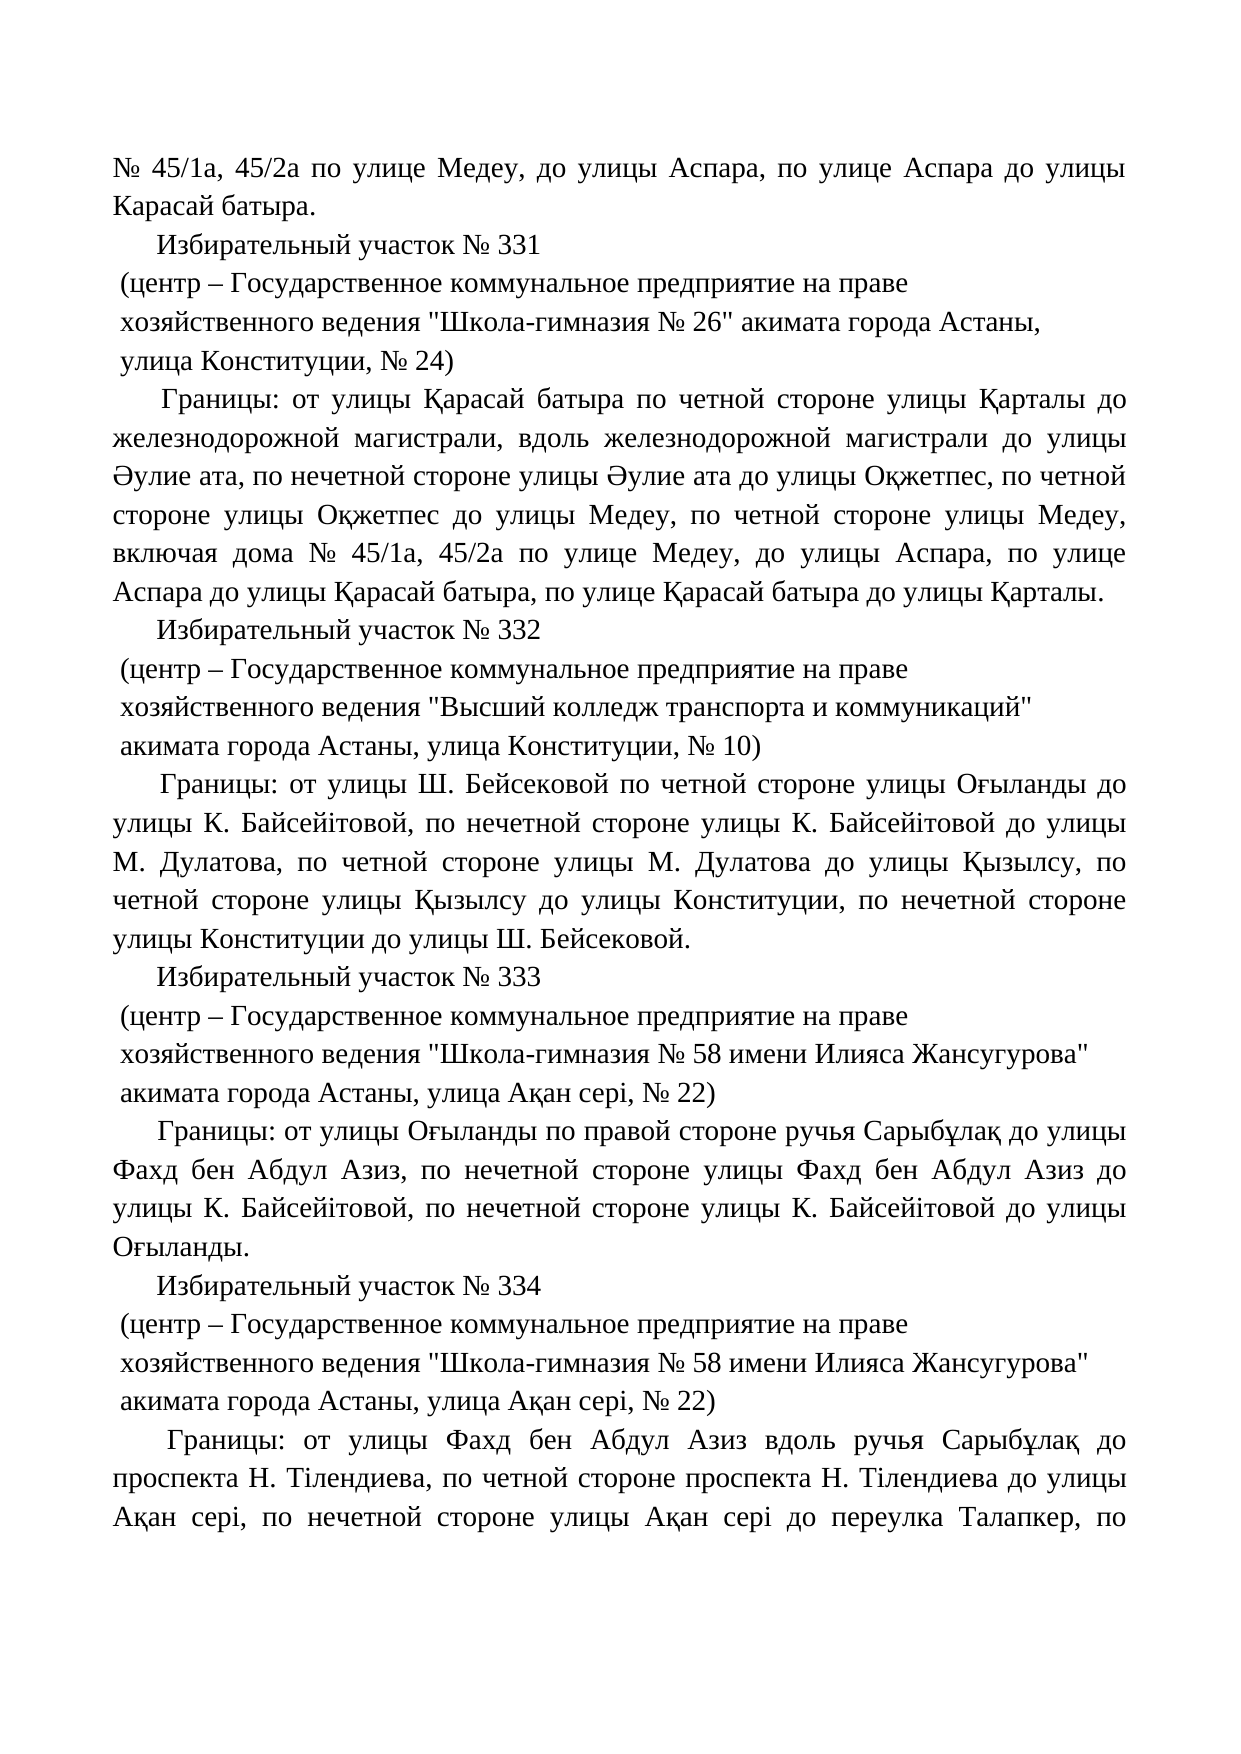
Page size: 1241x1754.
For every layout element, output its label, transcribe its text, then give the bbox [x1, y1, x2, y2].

text акимата города Астаны, улица Ақан сері, № 22) [112, 1383, 1128, 1417]
text Границы: от улицы Қарасай батыра по четной стороне улицы Қарталы до железнодорожной магистрали, вдоль железнодорожной магистрали до улицы Әулие ата, по нечетной стороне улицы Әулие ата до улицы Оқжетпес, по четной стороне улицы Оқжетпес до улицы Медеу, по четной стороне улицы Медеу, включая дома № 45/1а, 45/2а по улице Медеу, до улицы Аспара, по улице Аспара до улицы Қарасай батыра, по улице Қарасай батыра до улицы Қарталы. [112, 381, 1128, 607]
text акимата города Астаны, улица Ақан сері, № 22) [112, 1075, 1128, 1108]
text улица Конституции, № 24) [112, 343, 1128, 376]
text хозяйственного ведения "Школа-гимназия № 58 имени Илияса Жансугурова" [112, 1036, 1128, 1070]
text (центр – Государственное коммунальное предприятие на праве [112, 651, 1128, 684]
text Избирательный участок № 334 [112, 1268, 1128, 1301]
text (центр – Государственное коммунальное предприятие на праве [112, 266, 1128, 299]
text акимата города Астаны, улица Конституции, № 10) [112, 728, 1128, 762]
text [112, 150, 1128, 222]
text Границы: от улицы Оғыланды по правой стороне ручья Сарыбұлақ до улицы Фахд бен Абдул Азиз, по нечетной стороне улицы Фахд бен Абдул Азиз до улицы К. Байсейітовой, по нечетной стороне улицы К. Байсейітовой до улицы Оғыланды. [112, 1113, 1128, 1263]
text хозяйственного ведения "Школа-гимназия № 58 имени Илияса Жансугурова" [112, 1345, 1128, 1378]
text хозяйственного ведения "Высший колледж транспорта и коммуникаций" [112, 689, 1128, 723]
text Границы: от улицы Ш. Бейсековой по четной стороне улицы Оғыланды до улицы К. Байсейітовой, по нечетной стороне улицы К. Байсейітовой до улицы М. Дулатова, по четной стороне улицы М. Дулатова до улицы Қызылсу, по четной стороне улицы Қызылсу до улицы Конституции, по нечетной стороне улицы Конституции до улицы Ш. Бейсековой. [112, 767, 1128, 954]
text Избирательный участок № 333 [112, 959, 1128, 993]
text (центр – Государственное коммунальное предприятие на праве [112, 998, 1128, 1031]
text (центр – Государственное коммунальное предприятие на праве [112, 1306, 1128, 1340]
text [112, 1422, 1128, 1532]
text Избирательный участок № 331 [112, 227, 1128, 261]
text хозяйственного ведения "Школа-гимназия № 26" акимата города Астаны, [112, 304, 1128, 338]
text Избирательный участок № 332 [112, 612, 1128, 646]
